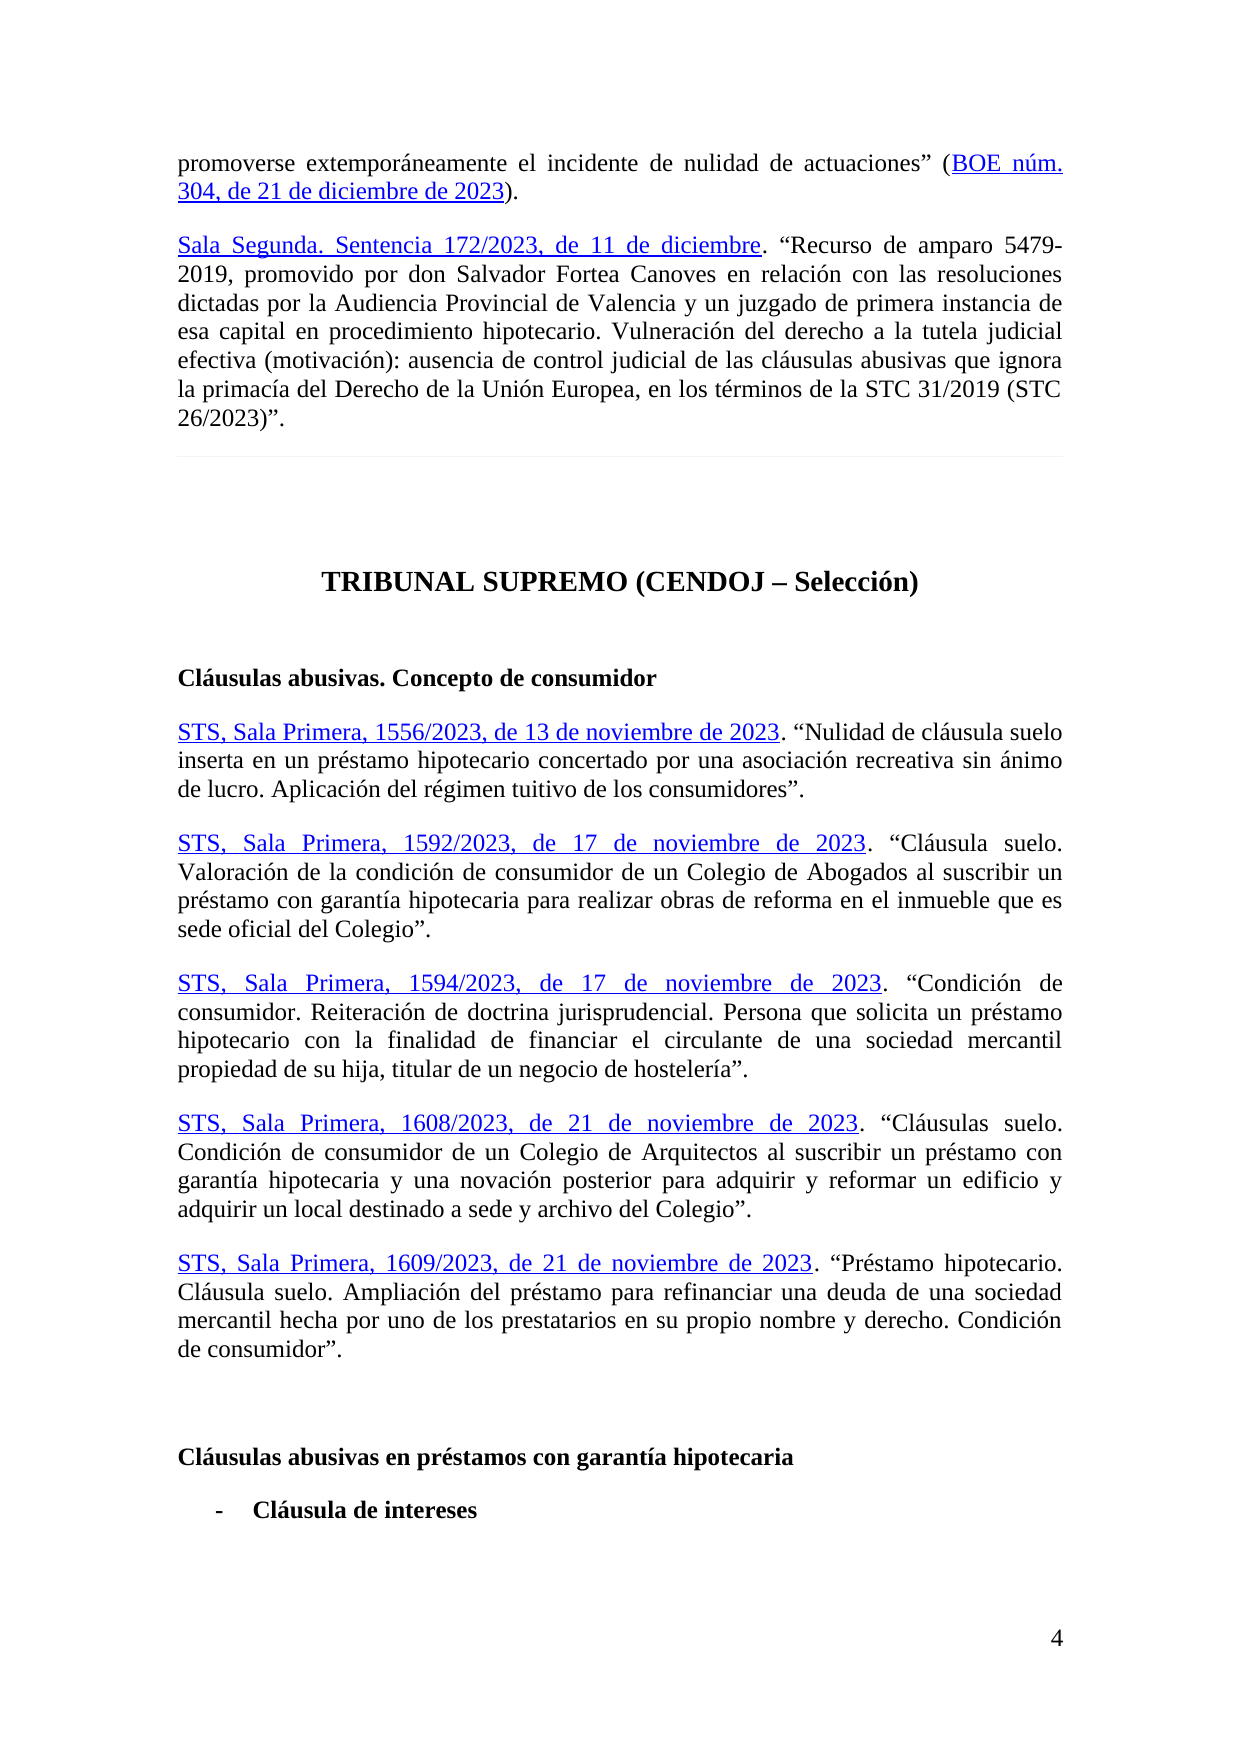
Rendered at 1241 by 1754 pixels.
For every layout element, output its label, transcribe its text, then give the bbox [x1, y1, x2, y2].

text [177, 148, 1063, 205]
text STS, Sala Primera, 1594/2023, de 17 de noviembre de 2023. “Condición de consumidor. Reiteración de doctrina jurisprudencial. Persona que solicita un préstamo hipotecario con la finalidad de financiar el circulante de una sociedad mercantil propiedad de su hija, titular de un negocio de hostelería”. [177, 968, 1063, 1083]
text STS, Sala Primera, 1609/2023, de 21 de noviembre de 2023. “Préstamo hipotecario. Cláusula suelo. Ampliación del préstamo para refinanciar una deuda de una sociedad mercantil hecha por uno de los prestatarios en su propio nombre y derecho. Condición de consumidor”. [177, 1248, 1063, 1363]
list Cláusula de intereses [215, 1496, 1063, 1524]
text STS, Sala Primera, 1592/2023, de 17 de noviembre de 2023. “Cláusula suelo. Valoración de la condición de consumidor de un Colegio de Abogados al suscribir un préstamo con garantía hipotecaria para realizar obras de reforma en el inmueble que es sede oficial del Colegio”. [177, 828, 1063, 943]
text STS, Sala Primera, 1556/2023, de 13 de noviembre de 2023. “Nulidad de cláusula suelo inserta en un préstamo hipotecario concertado por una asociación recreativa sin ánimo de lucro. Aplicación del régimen tuitivo de los consumidores”. [177, 717, 1063, 803]
text Sala Segunda. Sentencia 172/2023, de 11 de diciembre. “Recurso de amparo 5479-2019, promovido por don Salvador Fortea Canoves en relación con las resoluciones dictadas por la Audiencia Provincial de Valencia y un juzgado de primera instancia de esa capital en procedimiento hipotecario. Vulneración del derecho a la tutela judicial efectiva (motivación): ausencia de control judicial de las cláusulas abusivas que ignora la primacía del Derecho de la Unión Europea, en los términos de la STC 31/2019 (STC 26/2023)”. [177, 230, 1063, 431]
text Cláusulas abusivas. Concepto de consumidor [177, 663, 1063, 692]
text Cláusulas abusivas en préstamos con garantía hipotecaria [177, 1442, 1063, 1471]
text TRIBUNAL SUPREMO (CENDOJ – Selección) [177, 564, 1063, 597]
text STS, Sala Primera, 1608/2023, de 21 de noviembre de 2023. “Cláusulas suelo. Condición de consumidor de un Colegio de Arquitectos al suscribir un préstamo con garantía hipotecaria y una novación posterior para adquirir y reformar un edificio y adquirir un local destinado a sede y archivo del Colegio”. [177, 1108, 1063, 1223]
